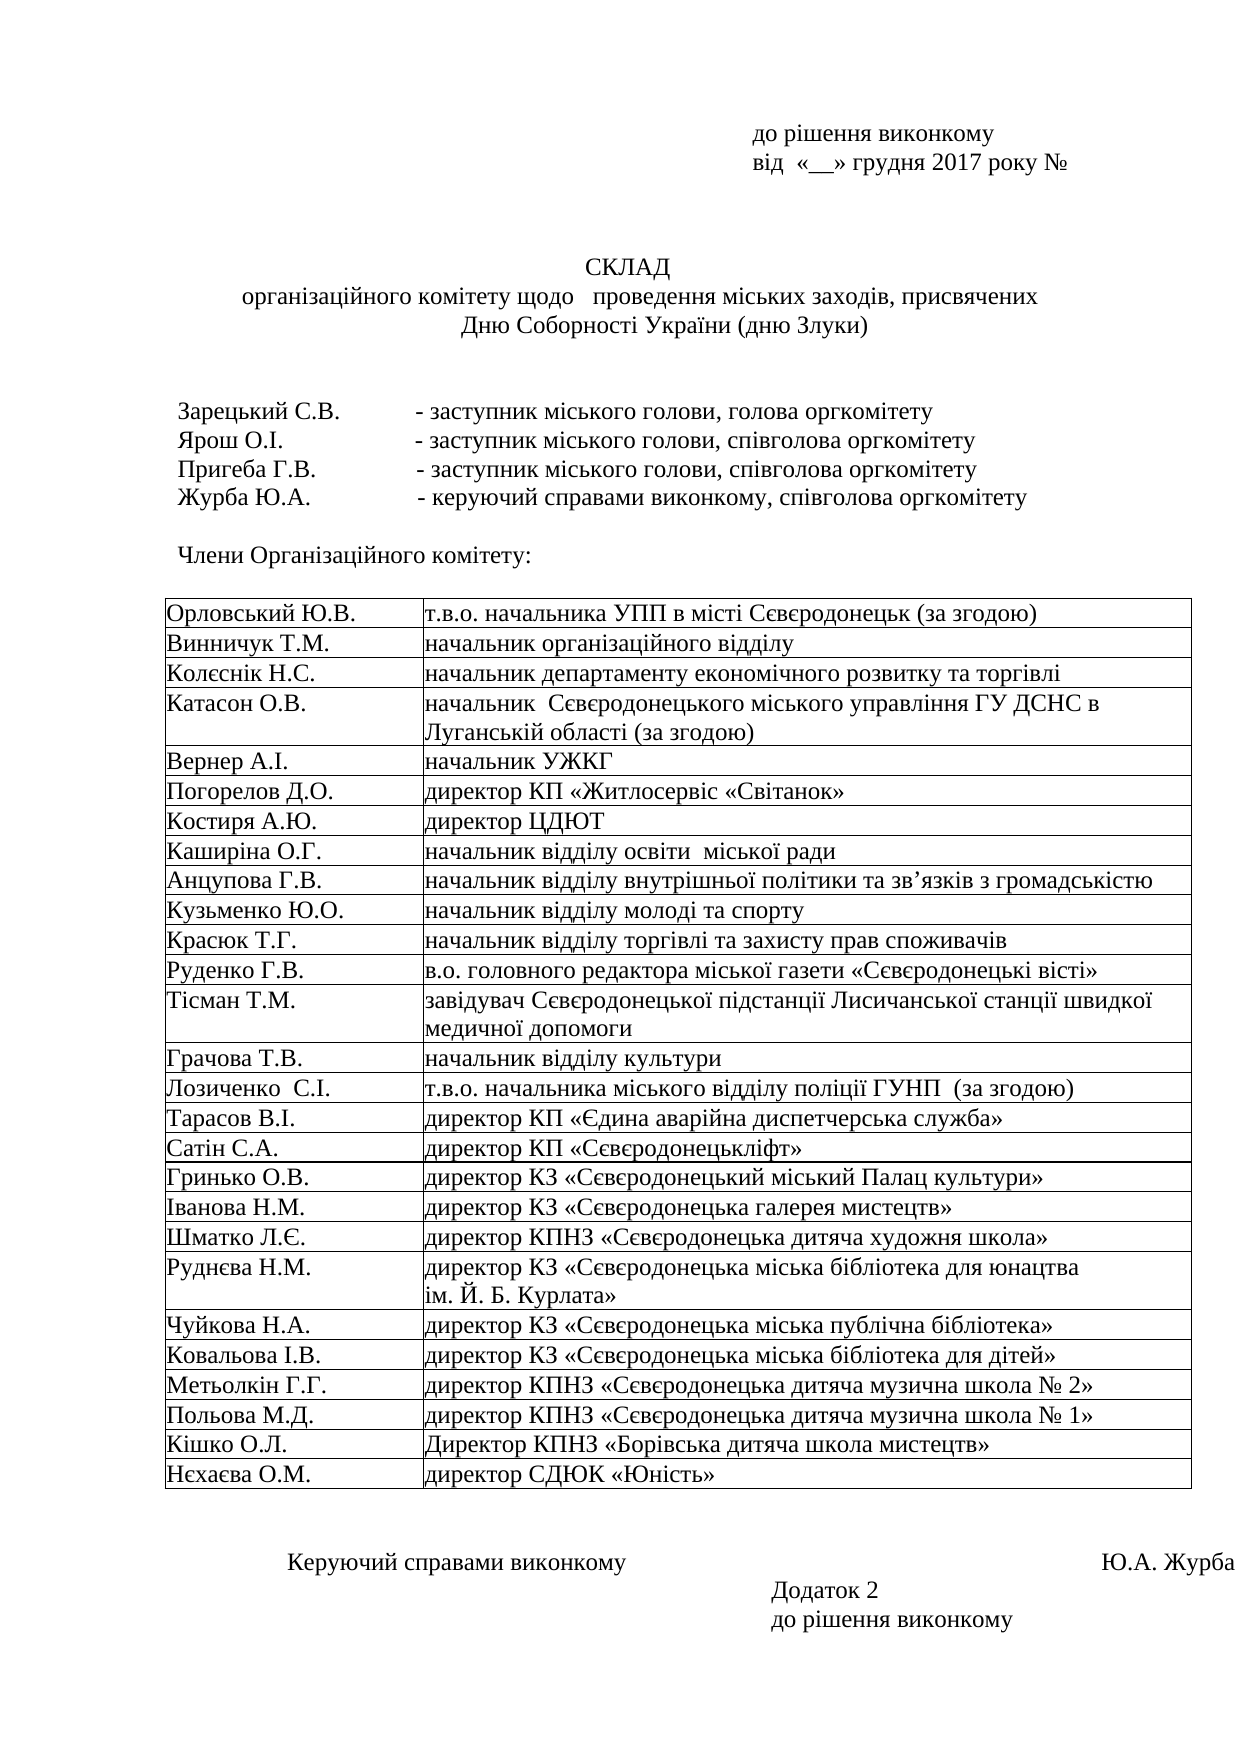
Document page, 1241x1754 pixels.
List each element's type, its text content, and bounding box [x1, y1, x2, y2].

table_cell Польова М.Д. [166, 1400, 423, 1428]
table_cell начальник відділу молоді та спорту [424, 895, 1191, 924]
table_cell Вернер А.І. [166, 746, 423, 775]
text Ярош О.І. - заступник міського голови, співголова оргкомітету [177, 425, 1152, 454]
text організаційного комітету щодо проведення міських заходів, присвячених [103, 281, 1152, 310]
table_cell Катасон О.В. [166, 688, 423, 745]
table_cell директор КП «Сєвєродонецькліфт» [424, 1133, 1191, 1161]
table_cell Лозиченко С.І. [166, 1073, 423, 1102]
text Дню Соборності України (дню Злуки) [177, 310, 1152, 339]
table_cell Руденко Г.В. [166, 955, 423, 984]
text Керуючий справами виконкому Ю.А. Журба [177, 1547, 1152, 1575]
table_cell Тарасов В.І. [166, 1103, 423, 1132]
table_cell Костиря А.Ю. [166, 806, 423, 835]
table_cell Гринько О.В. [166, 1163, 423, 1191]
table_cell директор КП «Єдина аварійна диспетчерська служба» [424, 1103, 1191, 1132]
text від «__» грудня 2017 року № [177, 147, 1152, 176]
table_cell Винничук Т.М. [166, 628, 423, 657]
table_cell Директор КПНЗ «Борівська дитяча школа мистецтв» [424, 1430, 1191, 1458]
table_cell Грачова Т.В. [166, 1043, 423, 1072]
table_cell начальник організаційного відділу [424, 628, 1191, 657]
table_cell Красюк Т.Г. [166, 925, 423, 954]
table_cell Руднєва Н.М. [166, 1252, 423, 1309]
table_cell т.в.о. начальника міського відділу поліції ГУНП (за згодою) [424, 1073, 1191, 1102]
table_cell начальник департаменту економічного розвитку та торгівлі [424, 658, 1191, 687]
table_cell Анцупова Г.В. [166, 866, 423, 894]
table_cell директор КЗ «Сєвєродонецький міський Палац культури» [424, 1163, 1191, 1191]
table_cell Чуйкова Н.А. [166, 1310, 423, 1339]
table_cell директор КЗ «Сєвєродонецька галерея мистецтв» [424, 1192, 1191, 1221]
text Журба Ю.А. - керуючий справами виконкому, співголова оргкомітету [177, 482, 1137, 511]
text до рішення виконкому [177, 118, 1152, 147]
table_cell Іванова Н.М. [166, 1192, 423, 1221]
table_cell Метьолкін Г.Г. [166, 1370, 423, 1399]
table_header т.в.о. начальника УПП в місті Сєвєродонецьк (за згодою) [424, 599, 1191, 627]
text Додаток 2 [177, 1575, 1152, 1604]
table_cell директор КЗ «Сєвєродонецька міська бібліотека для юнацтва ім. Й. Б. Курлата» [424, 1252, 1191, 1309]
table_cell Тісман Т.М. [166, 985, 423, 1042]
table_cell Шматко Л.Є. [166, 1222, 423, 1251]
table_cell начальник відділу освіти міської ради [424, 836, 1191, 864]
table_cell директор КЗ «Сєвєродонецька міська публічна бібліотека» [424, 1310, 1191, 1339]
table_cell директор СДЮК «Юність» [424, 1459, 1191, 1488]
table_cell директор КПНЗ «Сєвєродонецька дитяча музична школа № 1» [424, 1400, 1191, 1428]
table_cell начальник відділу внутрішньої політики та зв’язків з громадськістю [424, 866, 1191, 894]
table_cell начальник відділу культури [424, 1043, 1191, 1072]
table_cell завідувач Сєвєродонецької підстанції Лисичанської станції швидкої медичної допомоги [424, 985, 1191, 1042]
table_cell Сатін С.А. [166, 1133, 423, 1161]
table_cell директор КПНЗ «Сєвєродонецька дитяча художня школа» [424, 1222, 1191, 1251]
table_cell Погорелов Д.О. [166, 776, 423, 805]
text Пригеба Г.В. - заступник міського голови, співголова оргкомітету [177, 454, 1137, 482]
table_cell Нєхаєва О.М. [166, 1459, 423, 1488]
table_cell начальник УЖКГ [424, 746, 1191, 775]
table_cell Колєснік Н.С. [166, 658, 423, 687]
table_cell Кузьменко Ю.О. [166, 895, 423, 924]
table_cell директор КЗ «Сєвєродонецька міська бібліотека для дітей» [424, 1340, 1191, 1369]
table_cell в.о. головного редактора міської газети «Сєвєродонецькі вісті» [424, 955, 1191, 984]
table_cell директор ЦДЮТ [424, 806, 1191, 835]
table_cell Ковальова І.В. [166, 1340, 423, 1369]
text СКЛАД [103, 252, 1152, 281]
table_cell начальник відділу торгівлі та захисту прав споживачів [424, 925, 1191, 954]
table_cell Каширіна О.Г. [166, 836, 423, 864]
table_cell директор КП «Житлосервіс «Світанок» [424, 776, 1191, 805]
table_header Орловський Ю.В. [166, 599, 423, 627]
text Зарецький С.В. - заступник міського голови, голова оргкомітету [177, 396, 1137, 425]
text до рішення виконкому [177, 1604, 1152, 1633]
table_cell директор КПНЗ «Сєвєродонецька дитяча музична школа № 2» [424, 1370, 1191, 1399]
table_cell Кішко О.Л. [166, 1430, 423, 1458]
table_cell начальник Сєвєродонецького міського управління ГУ ДСНС в Луганській області (за згодою) [424, 688, 1191, 745]
text Члени Організаційного комітету: [177, 540, 1152, 569]
